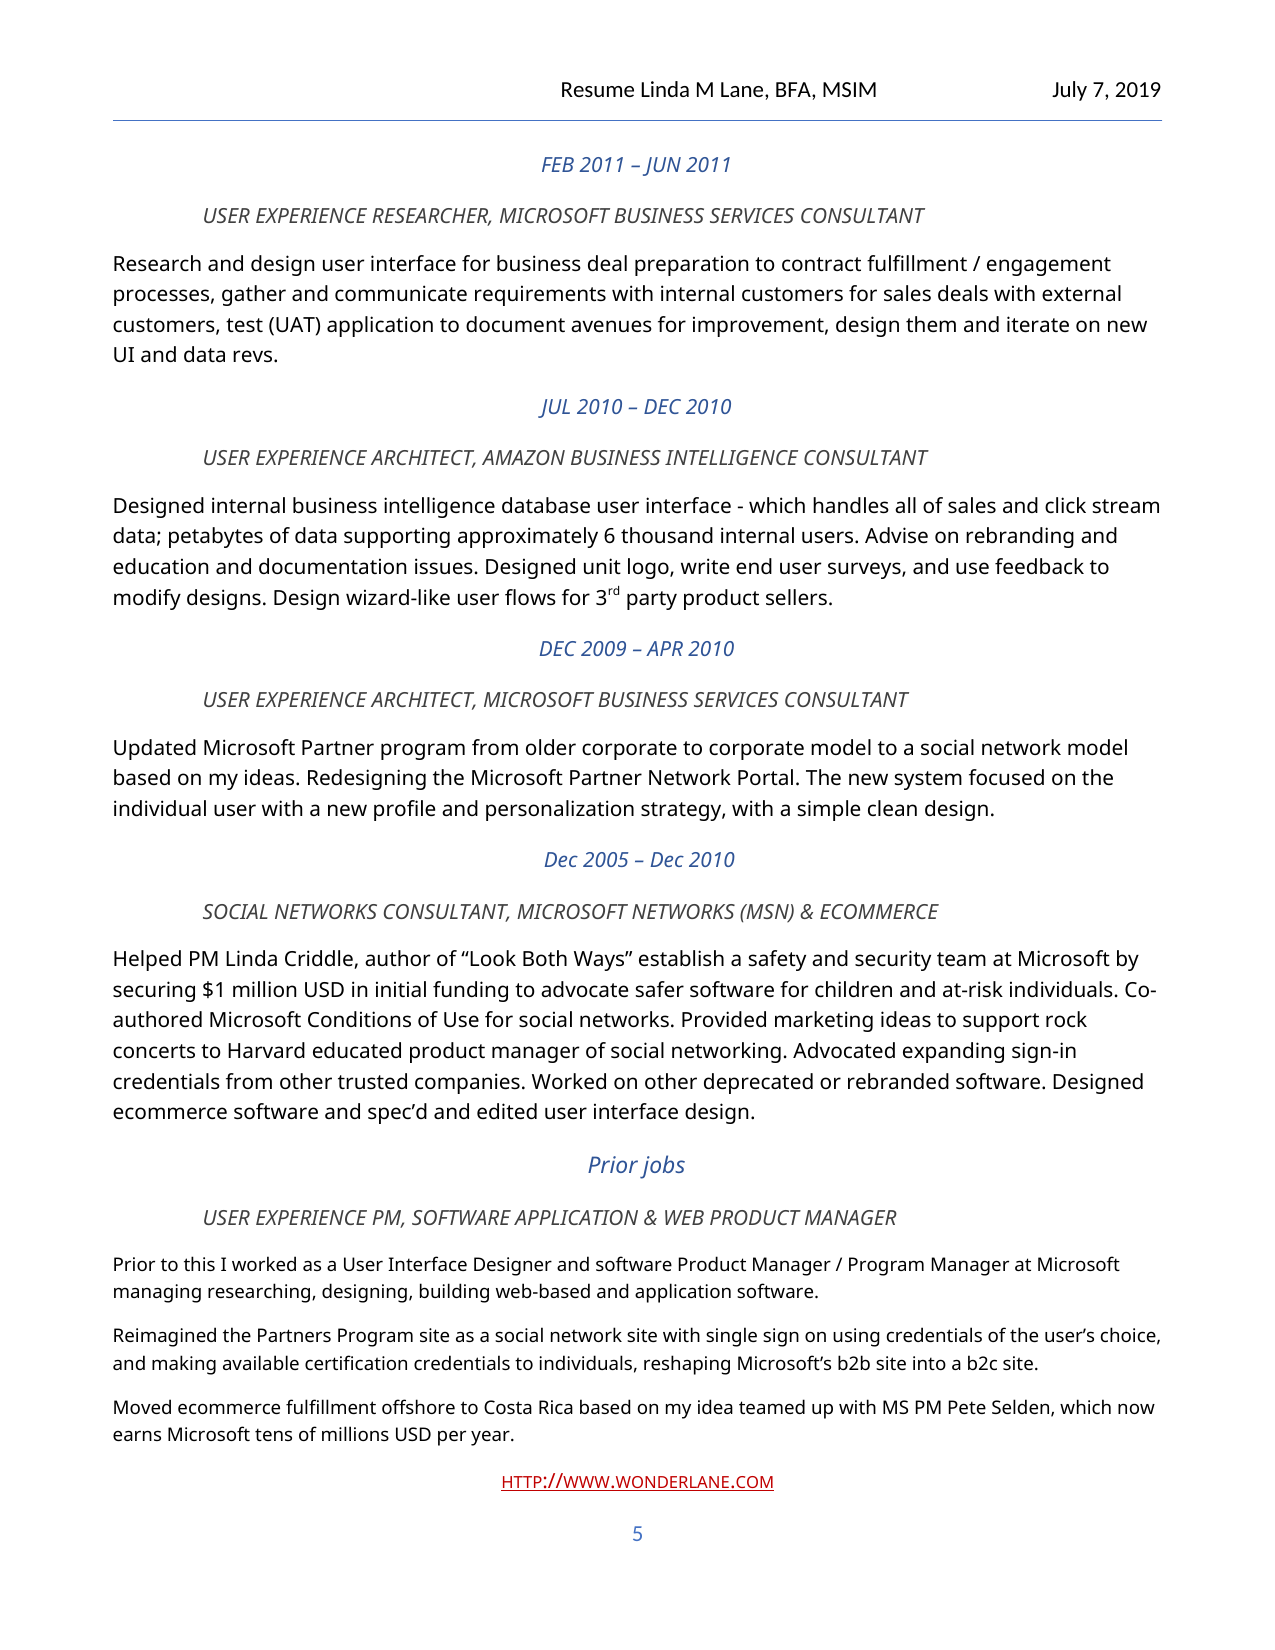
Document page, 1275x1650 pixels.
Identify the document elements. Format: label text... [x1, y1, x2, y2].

text JUL 2010 – DEC 2010 [202, 392, 1072, 421]
text Helped PM Linda Criddle, author of “Look Both Ways” establish a safety and security team at Microsoft by securing $1 million USD in initial funding to advocate safer software for children and at-risk individuals. Co-authored Microsoft Conditions of Use for social networks. Provided marketing ideas to support rock concerts to Harvard educated product manager of social networking. Advocated expanding sign-in credentials from other trusted companies. Worked on other deprecated or rebranded software. Designed ecommerce software and spec’d and edited user interface design. [112, 944, 1162, 1126]
text DEC 2009 – APR 2010 [202, 634, 1072, 663]
text Prior to this I worked as a User Interface Designer and software Product Manager / Program Manager at Microsoft managing researching, designing, building web-based and application software. [112, 1251, 1162, 1304]
text USER EXPERIENCE RESEARCHER, MICROSOFT BUSINESS SERVICES CONSULTANT [202, 201, 1072, 230]
text SOCIAL NETWORKS CONSULTANT, MICROSOFT NETWORKS (MSN) & ECOMMERCE [202, 897, 1072, 926]
text USER EXPERIENCE PM, SOFTWARE APPLICATION & WEB PRODUCT MANAGER [202, 1203, 1072, 1232]
text Updated Microsoft Partner program from older corporate to corporate model to a social network model based on my ideas. Redesigning the Microsoft Partner Network Portal. The new system focused on the individual user with a new profile and personalization strategy, with a simple clean design. [112, 733, 1162, 823]
text USER EXPERIENCE ARCHITECT, AMAZON BUSINESS INTELLIGENCE CONSULTANT [202, 443, 1072, 472]
text Moved ecommerce fulfillment offshore to Costa Rica based on my idea teamed up with MS PM Pete Selden, which now earns Microsoft tens of millions USD per year. [112, 1394, 1162, 1447]
text Dec 2005 – Dec 2010 [202, 846, 1072, 874]
text FEB 2011 – JUN 2011 [202, 150, 1072, 178]
text USER EXPERIENCE ARCHITECT, MICROSOFT BUSINESS SERVICES CONSULTANT [202, 686, 1072, 714]
text Designed internal business intelligence database user interface - which handles all of sales and click stream data; petabytes of data supporting approximately 6 thousand internal users. Advise on rebranding and education and documentation issues. Designed unit logo, write end user surveys, and use feedback to modify designs. Design wizard-like user flows for 3rd party product sellers. [112, 491, 1162, 611]
text http://www.wonderlane.com [112, 1466, 1162, 1494]
text Reimagined the Partners Program site as a social network site with single sign on using credentials of the user’s choice, and making available certification credentials to individuals, reshaping Microsoft’s b2b site into a b2c site. [112, 1322, 1162, 1376]
text Prior jobs [202, 1149, 1072, 1180]
text Research and design user interface for business deal preparation to contract fulfillment / engagement processes, gather and communicate requirements with internal customers for sales deals with external customers, test (UAT) application to document avenues for improvement, design them and iterate on new UI and data revs. [112, 249, 1162, 369]
